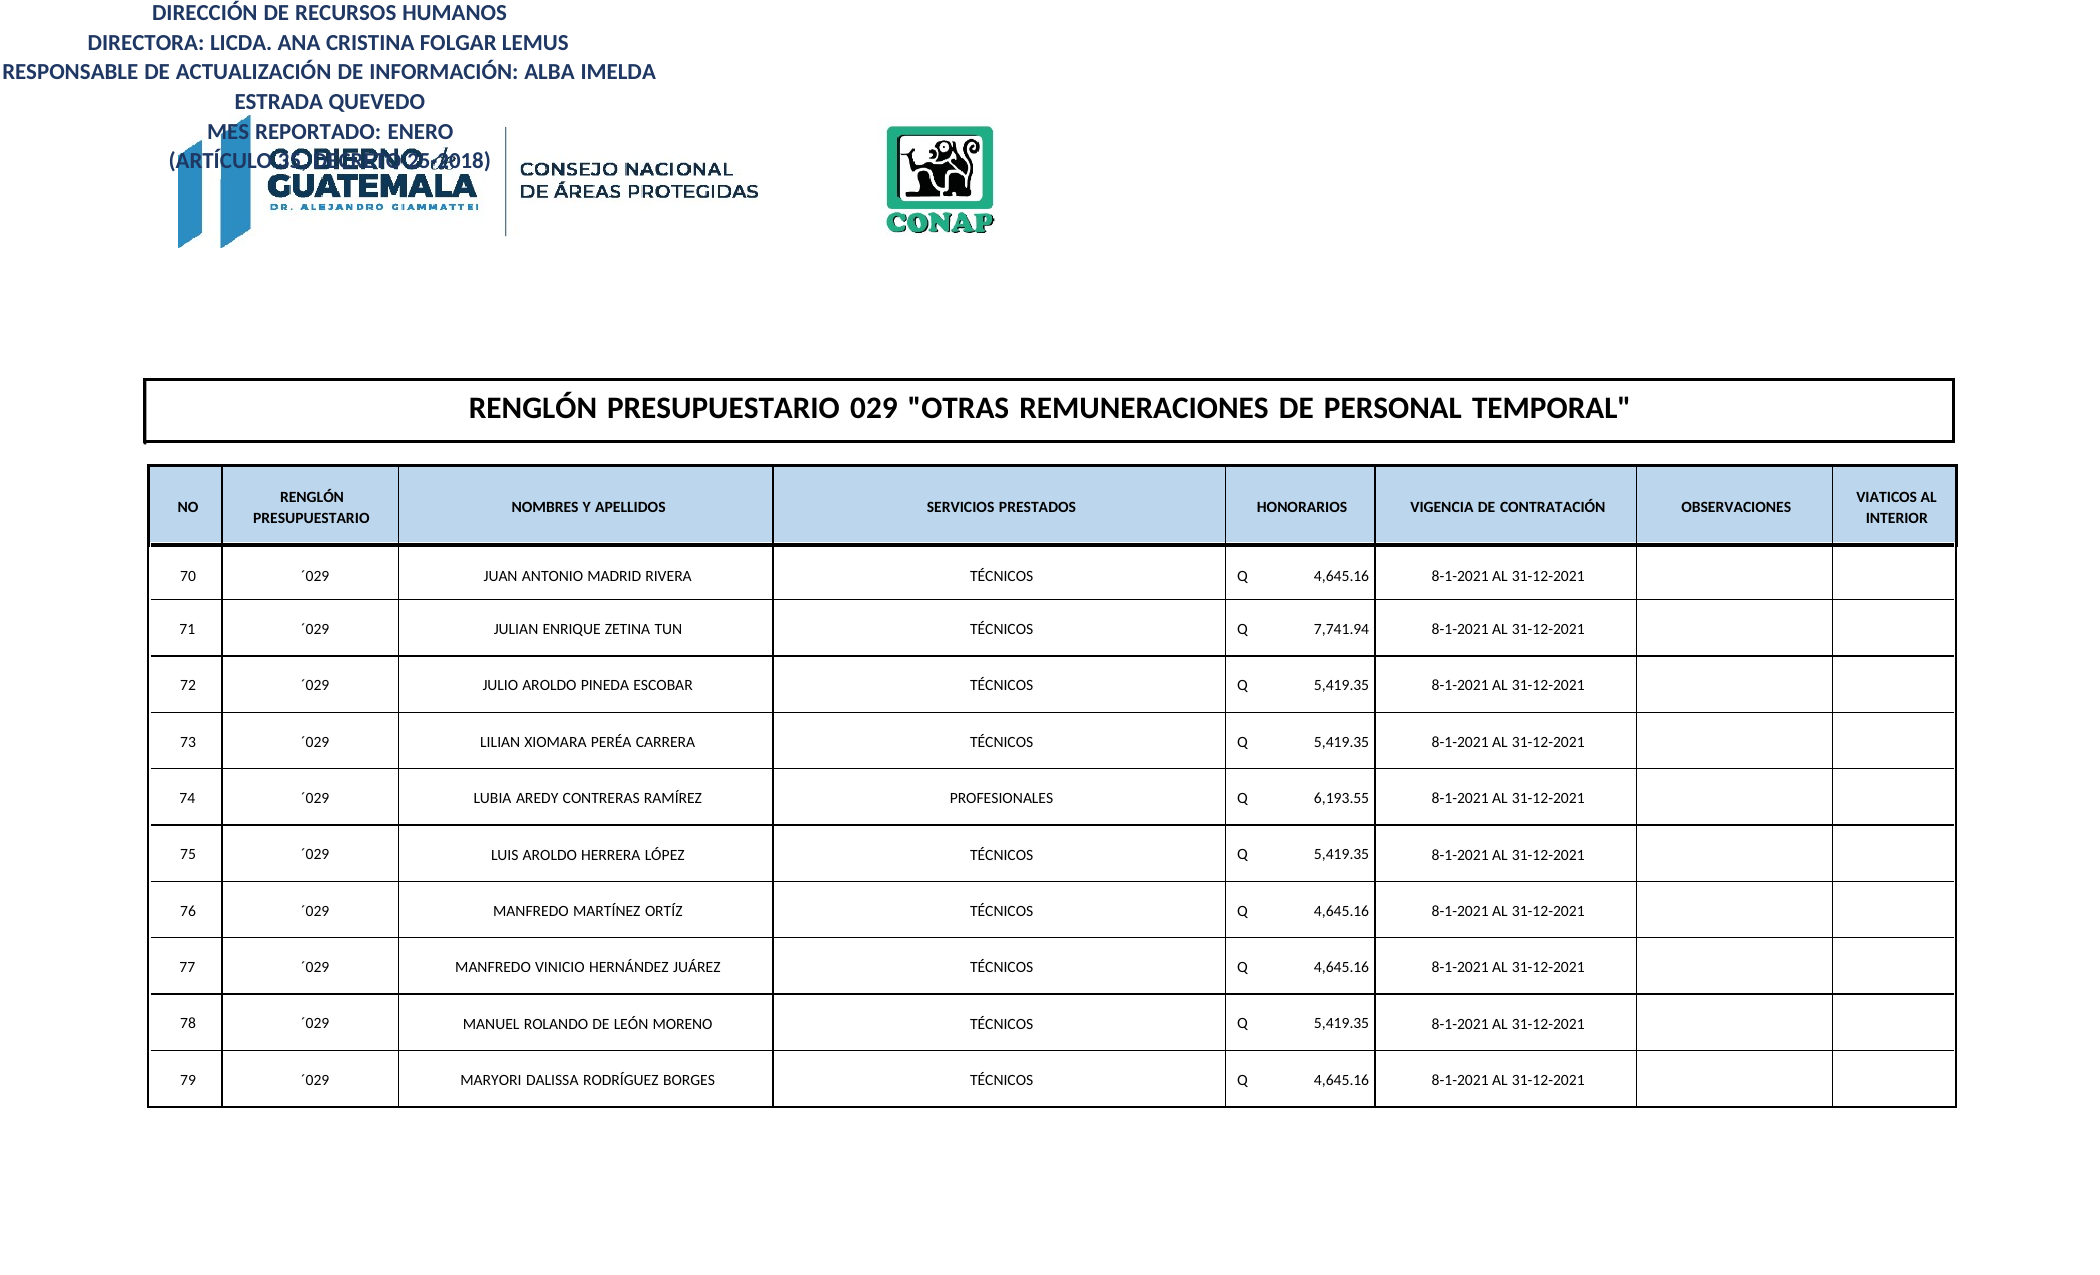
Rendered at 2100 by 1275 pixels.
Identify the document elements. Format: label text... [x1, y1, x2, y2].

table_cell [1637, 769, 1832, 824]
table_cell [1637, 600, 1832, 655]
table_cell JUAN ANTONIO MADRID RIVERA [399, 547, 772, 598]
table_cell TÉCNICOS [774, 657, 1225, 711]
table_cell [1637, 713, 1832, 768]
table_cell TÉCNICOS [774, 938, 1225, 993]
table_cell LUBIA AREDY CONTRERAS RAMÍREZ [399, 769, 772, 824]
table_cell 4,645.16 [1278, 547, 1374, 598]
table_cell Q [1226, 657, 1278, 711]
table_cell [1637, 826, 1832, 881]
table_cell ´029 [223, 938, 398, 993]
table_cell [1637, 657, 1832, 711]
table_cell PROFESIONALES [774, 769, 1225, 824]
table_cell 4,645.16 [1278, 938, 1374, 993]
table_cell [1833, 824, 1955, 881]
table_cell 77 [149, 937, 221, 993]
table_cell [1833, 599, 1955, 655]
table_cell [1637, 547, 1832, 598]
table_cell 73 [149, 711, 221, 768]
table_cell MANFREDO VINICIO HERNÁNDEZ JUÁREZ [399, 938, 772, 993]
table_cell ´029 [223, 713, 398, 768]
table_header VIATICOS AL INTERIOR [1833, 467, 1955, 542]
table_cell TÉCNICOS [774, 826, 1225, 881]
table_cell Q [1226, 938, 1278, 993]
table_cell MANFREDO MARTÍNEZ ORTÍZ [399, 882, 772, 937]
table_header SERVICIOS PRESTADOS [774, 467, 1225, 542]
table_cell ´029 [223, 547, 398, 598]
table_cell Q [1226, 995, 1278, 1049]
table_cell JULIAN ENRIQUE ZETINA TUN [399, 600, 772, 655]
table_cell LUIS AROLDO HERRERA LÓPEZ [399, 826, 772, 881]
table_cell [1637, 882, 1832, 937]
table_cell 76 [149, 881, 221, 937]
table_cell [1833, 655, 1955, 711]
table_cell TÉCNICOS [774, 547, 1225, 598]
table_cell [1637, 995, 1832, 1049]
table_cell 70 [149, 544, 221, 598]
table_cell 8-1-2021 AL 31-12-2021 [1376, 547, 1636, 598]
table_cell [1637, 938, 1832, 993]
table_cell TÉCNICOS [774, 882, 1225, 937]
table_cell 5,419.35 [1278, 713, 1374, 768]
table_cell 79 [149, 1050, 221, 1106]
table_header NOMBRES Y APELLIDOS [399, 467, 772, 542]
table_cell 8-1-2021 AL 31-12-2021 [1376, 826, 1636, 881]
table_cell 4,645.16 [1278, 1051, 1374, 1106]
table_cell Q [1226, 826, 1278, 881]
table_cell [1833, 937, 1955, 993]
table_cell 8-1-2021 AL 31-12-2021 [1376, 882, 1636, 937]
table_cell LILIAN XIOMARA PERÉA CARRERA [399, 713, 772, 768]
table_cell TÉCNICOS [774, 713, 1225, 768]
table_cell ´029 [223, 826, 398, 881]
table_cell 4,645.16 [1278, 882, 1374, 937]
table_cell TÉCNICOS [774, 995, 1225, 1049]
table_cell 8-1-2021 AL 31-12-2021 [1376, 600, 1636, 655]
table_header HONORARIOS [1226, 467, 1374, 542]
table_cell 8-1-2021 AL 31-12-2021 [1376, 713, 1636, 768]
table_cell ´029 [223, 600, 398, 655]
table_cell 72 [149, 655, 221, 711]
table_cell 74 [149, 768, 221, 824]
table_header NO [150, 467, 221, 542]
table_cell [1833, 993, 1955, 1049]
table_cell 5,419.35 [1278, 826, 1374, 881]
table_cell 78 [149, 993, 221, 1049]
table_cell ´029 [223, 769, 398, 824]
table_cell Q [1226, 1051, 1278, 1106]
table_cell 5,419.35 [1278, 657, 1374, 711]
table_cell [1833, 1050, 1955, 1106]
table_cell Q [1226, 547, 1278, 598]
table_cell Q [1226, 769, 1278, 824]
table_cell JULIO AROLDO PINEDA ESCOBAR [399, 657, 772, 711]
table_cell ´029 [223, 657, 398, 711]
table_cell Q [1226, 600, 1278, 655]
table_cell [1637, 1051, 1832, 1106]
table_cell MARYORI DALISSA RODRÍGUEZ BORGES [399, 1051, 772, 1106]
table_cell [1833, 881, 1955, 937]
table_cell ´029 [223, 1051, 398, 1106]
table_cell [1833, 768, 1955, 824]
table_cell 8-1-2021 AL 31-12-2021 [1376, 657, 1636, 711]
table_cell 8-1-2021 AL 31-12-2021 [1376, 995, 1636, 1049]
table_header RENGLÓN PRESUPUESTARIO [223, 467, 398, 542]
table_cell [1833, 711, 1955, 768]
table_cell 5,419.35 [1278, 995, 1374, 1049]
table_header VIGENCIA DE CONTRATACIÓN [1376, 467, 1636, 542]
picture [178, 115, 995, 248]
table_cell ´029 [223, 995, 398, 1049]
table_cell 8-1-2021 AL 31-12-2021 [1376, 1051, 1636, 1106]
table_cell 8-1-2021 AL 31-12-2021 [1376, 938, 1636, 993]
table_cell TÉCNICOS [774, 1051, 1225, 1106]
table_cell 8-1-2021 AL 31-12-2021 [1376, 769, 1636, 824]
table_cell Q [1226, 713, 1278, 768]
table_cell MANUEL ROLANDO DE LEÓN MORENO [399, 995, 772, 1049]
table_header OBSERVACIONES [1637, 467, 1832, 542]
table_cell 75 [149, 824, 221, 881]
table_cell TÉCNICOS [774, 600, 1225, 655]
table_cell 7,741.94 [1278, 600, 1374, 655]
table_cell ´029 [223, 882, 398, 937]
table_cell 71 [149, 599, 221, 655]
table_cell 6,193.55 [1278, 769, 1374, 824]
table_cell [1833, 542, 1955, 598]
table_cell Q [1226, 882, 1278, 937]
